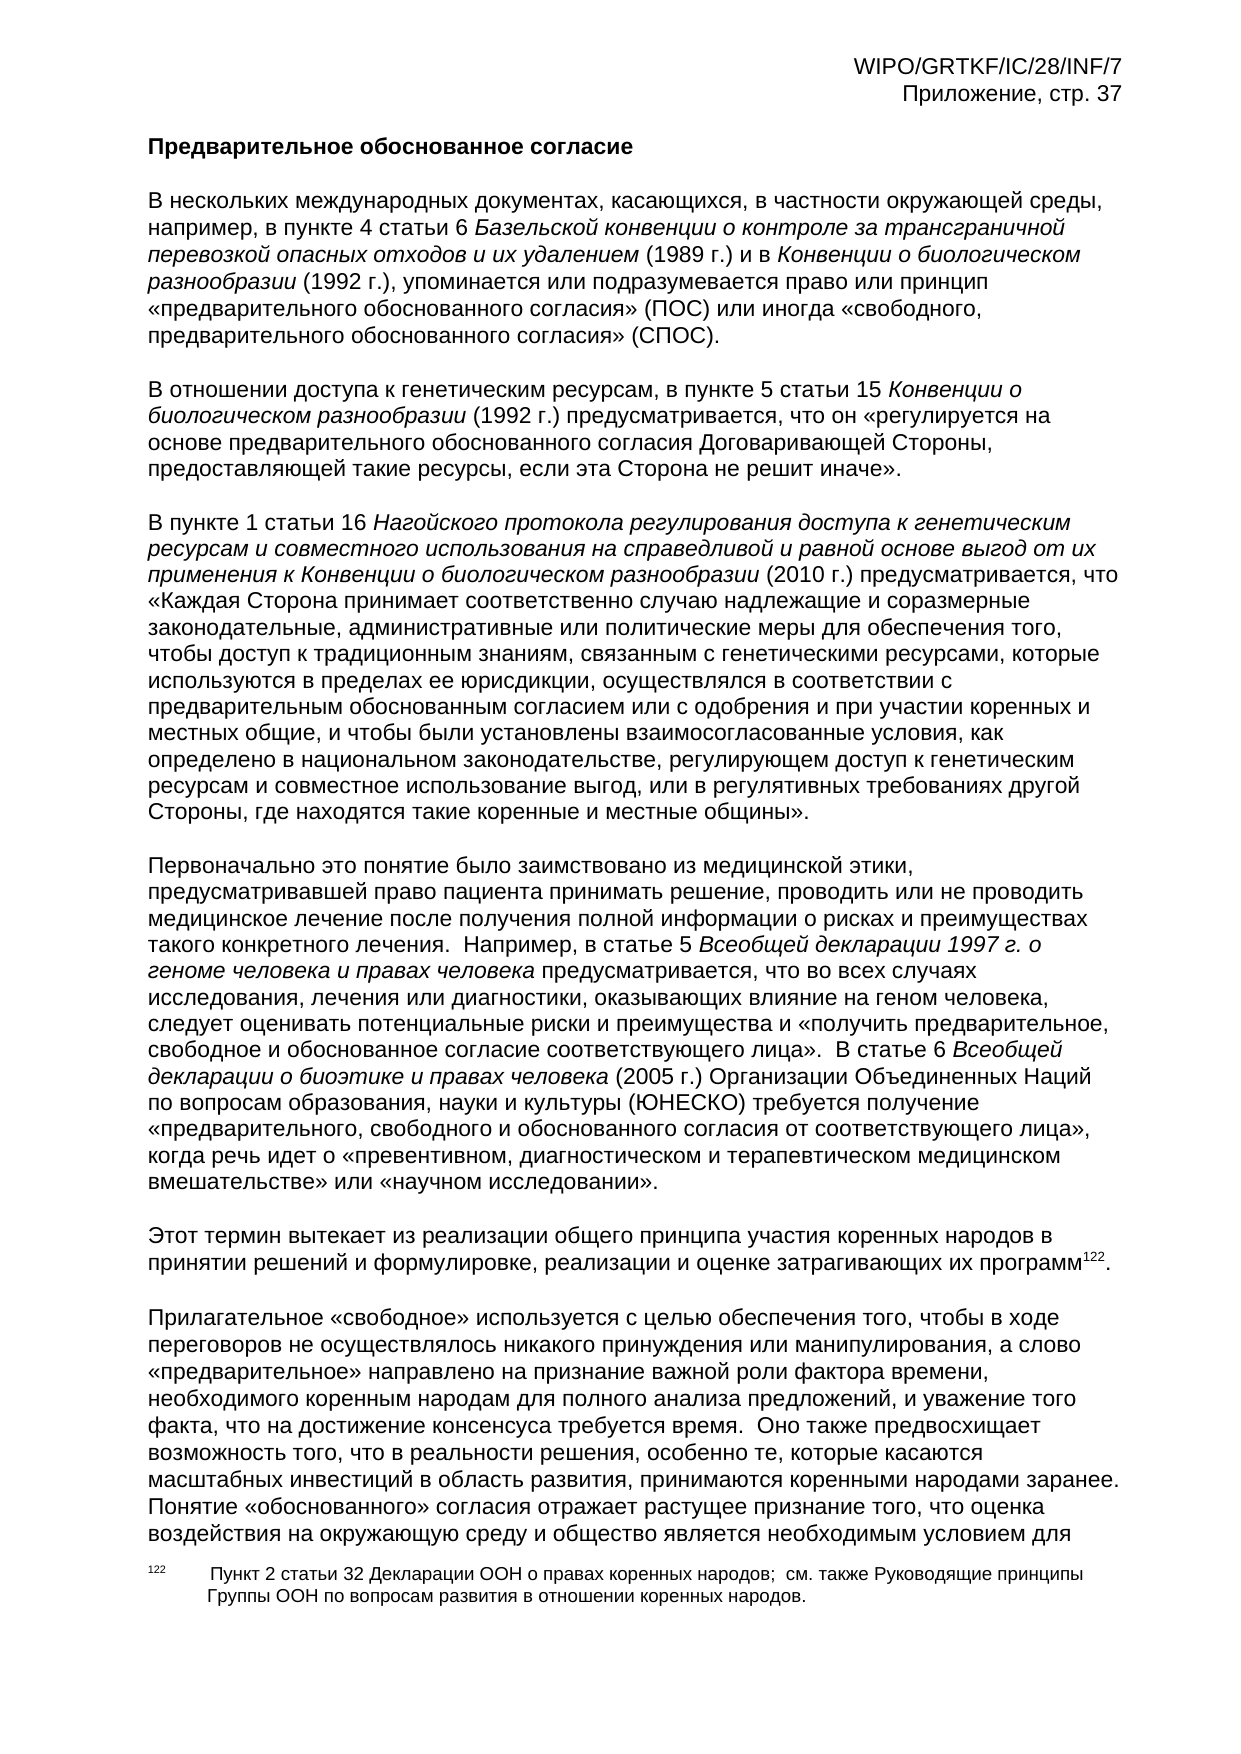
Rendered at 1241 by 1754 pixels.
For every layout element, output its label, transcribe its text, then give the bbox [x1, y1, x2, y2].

text В пункте 1 статьи 16 Нагойского протокола регулирования доступа к генетическим ресурсам и совместного использования на справедливой и равной основе выгод от их применения к Конвенции о биологическом разнообразии (2010 г.) предусматривается, что «Каждая Сторона принимает соответственно случаю надлежащие и соразмерные законодательные, административные или политические меры для обеспечения того, чтобы доступ к традиционным знаниям, связанным с генетическими ресурсами, которые используются в пределах ее юрисдикции, осуществлялся в соответствии с предварительным обоснованным согласием или с одобрения и при участии коренных и местных общие, и чтобы были установлены взаимосогласованные условия, как определено в национальном законодательстве, регулирующем доступ к генетическим ресурсам и совместное использование выгод, или в регулятивных требованиях другой Стороны, где находятся такие коренные и местные общины». [148, 508, 1122, 825]
text Предварительное обоснованное согласие [148, 132, 1122, 159]
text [148, 1303, 1122, 1546]
text Первоначально это понятие было заимствовано из медицинской этики, предусматривавшей право пациента принимать решение, проводить или не проводить медицинское лечение после получения полной информации о рисках и преимуществах такого конкретного лечения. Например, в статье 5 Всеобщей декларации 1997 г. о геноме человека и правах человека предусматривается, что во всех случаях исследования, лечения или диагностики, оказывающих влияние на геном человека, следует оценивать потенциальные риски и преимущества и «получить предварительное, свободное и обоснованное согласие соответствующего лица». В статье 6 Всеобщей декларации о биоэтике и правах человека (2005 г.) Организации Объединенных Наций по вопросам образования, науки и культуры (ЮНЕСКО) требуется получение «предварительного, свободного и обоснованного согласия от соответствующего лица», когда речь идет о «превентивном, диагностическом и терапевтическом медицинском вмешательстве» или «научном исследовании». [148, 852, 1122, 1194]
text В нескольких международных документах, касающихся, в частности окружающей среды, например, в пункте 4 статьи 6 Базельской конвенции о контроле за трансграничной перевозкой опасных отходов и их удалением (1989 г.) и в Конвенции о биологическом разнообразии (1992 г.), упоминается или подразумевается право или принцип «предварительного обоснованного согласия» (ПОС) или иногда «свободного, предварительного обоснованного согласия» (СПОС). [148, 186, 1122, 349]
text Этот термин вытекает из реализации общего принципа участия коренных народов в принятии решений и формулировке, реализации и оценке затрагивающих их программ. [148, 1221, 1122, 1276]
text В отношении доступа к генетическим ресурсам, в пункте 5 статьи 15 Конвенции о биологическом разнообразии (1992 г.) предусматривается, что он «регулируется на основе предварительного обоснованного согласия Договаривающей Стороны, предоставляющей такие ресурсы, если эта Сторона не решит иначе». [148, 376, 1122, 481]
